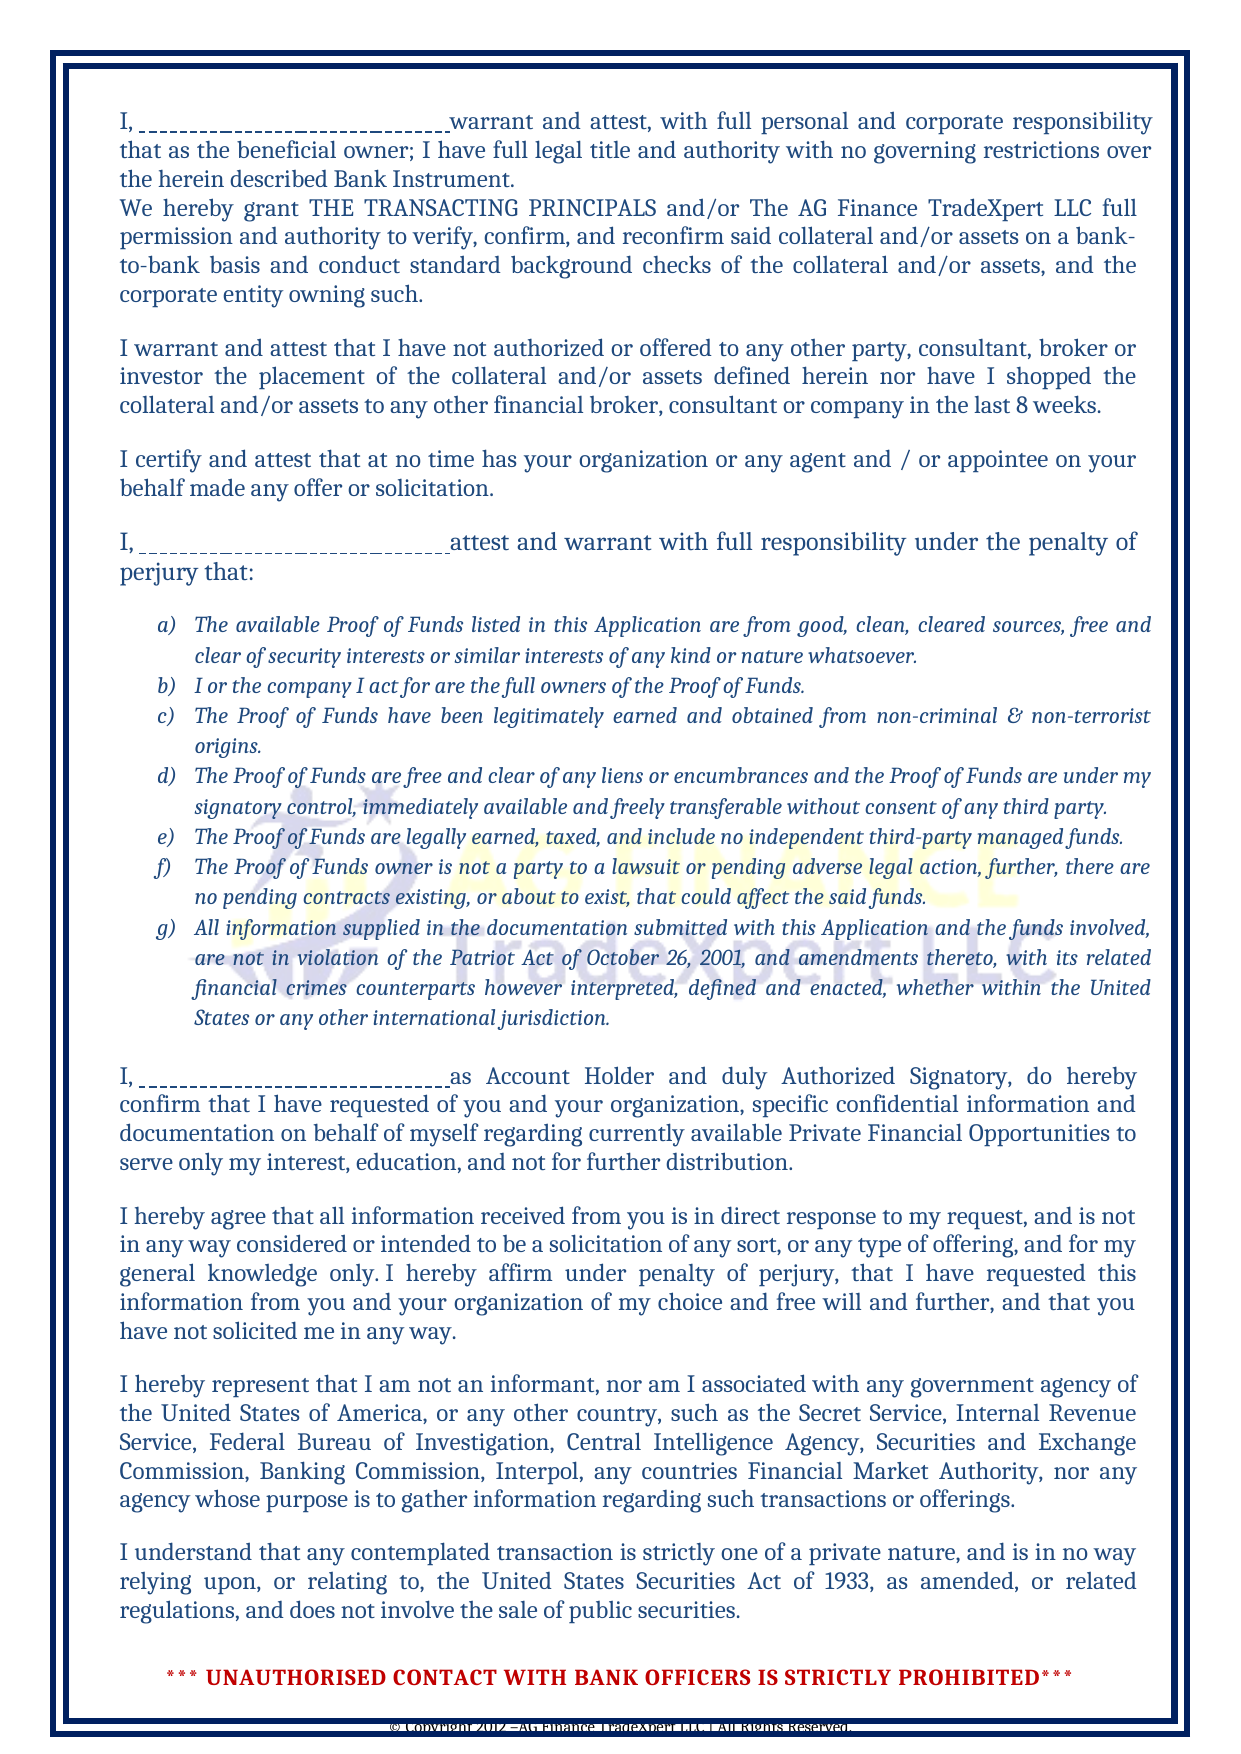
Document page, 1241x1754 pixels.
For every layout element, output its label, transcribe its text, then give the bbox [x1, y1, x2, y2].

text I certify and attest that at no time has your organization or any agent and / or appointee on your behalf made any offer or solicitation. [119, 445, 1138, 502]
list All information supplied in the documentation submitted with this Application and the funds involved, are not in violation of the Patriot Act of October 26, 2001, and amendments thereto, with its related financial crimes counterparts however interpreted, defined and enacted, whether within the United States or any other international jurisdiction. [157, 914, 1153, 1031]
text I hereby agree that all information received from you is in direct response to my request, and is not in any way considered or intended to be a solicitation of any sort, or any type of offering, and for my general knowledge only. I hereby affirm under penalty of perjury, that I have requested this information from you and your organization of my choice and free will and further, and that you have not solicited me in any way. [119, 1202, 1138, 1345]
text I hereby represent that I am not an informant, nor am I associated with any government agency of the United States of America, or any other country, such as the Secret Service, Internal Revenue Service, Federal Bureau of Investigation, Central Intelligence Agency, Securities and Exchange Commission, Banking Commission, Interpol, any countries Financial Market Authority, nor any agency whose purpose is to gather information regarding such transactions or offerings. [119, 1370, 1138, 1514]
list The available Proof of Funds listed in this Application are from good, clean, cleared sources, free and clear of security interests or similar interests of any kind or nature whatsoever. [157, 612, 1153, 669]
text We hereby grant THE TRANSACTING PRINCIPALS and/or The AG Finance TradeXpert LLC full permission and authority to verify, confirm, and reconfirm said collateral and/or assets on a bank-to-bank basis and conduct standard background checks of the collateral and/or assets, and the corporate entity owning such. [119, 193, 1138, 308]
text I understand that any contemplated transaction is strictly one of a private nature, and is in no way relying upon, or relating to, the United States Securities Act of 1933, as amended, or related regulations, and does not involve the sale of public securities. [119, 1538, 1138, 1624]
list The Proof of Funds are legally earned, taxed, and include no independent third-party managed funds. [157, 824, 1153, 850]
text I, attest and warrant with full responsibility under the penalty of perjury that: [119, 527, 1138, 587]
list The Proof of Funds are free and clear of any liens or encumbrances and the Proof of Funds are under my signatory control, immediately available and freely transferable without consent of any third party. [157, 763, 1153, 820]
text I, as Account Holder and duly Authorized Signatory, do hereby confirm that I have requested of you and your organization, specific confidential information and documentation on behalf of myself regarding currently available Private Financial Opportunities to serve only my interest, education, and not for further distribution. [119, 1062, 1138, 1177]
list The Proof of Funds owner is not a party to a lawsuit or pending adverse legal action, further, there are no pending contracts existing, or about to exist, that could affect the said funds. [157, 854, 1153, 911]
list The Proof of Funds have been legitimately earned and obtained from non-criminal & non-terrorist origins. [157, 703, 1153, 759]
text I warrant and attest that I have not authorized or offered to any other party, consultant, broker or investor the placement of the collateral and/or assets defined herein nor have I shopped the collateral and/or assets to any other financial broker, consultant or company in the last 8 weeks. [119, 333, 1138, 420]
text I, warrant and attest, with full personal and corporate responsibility that as the beneficial owner; I have full legal title and authority with no governing restrictions over the herein described Bank Instrument. [119, 107, 1153, 193]
list I or the company I act for are the full owners of the Proof of Funds. [157, 673, 1153, 699]
